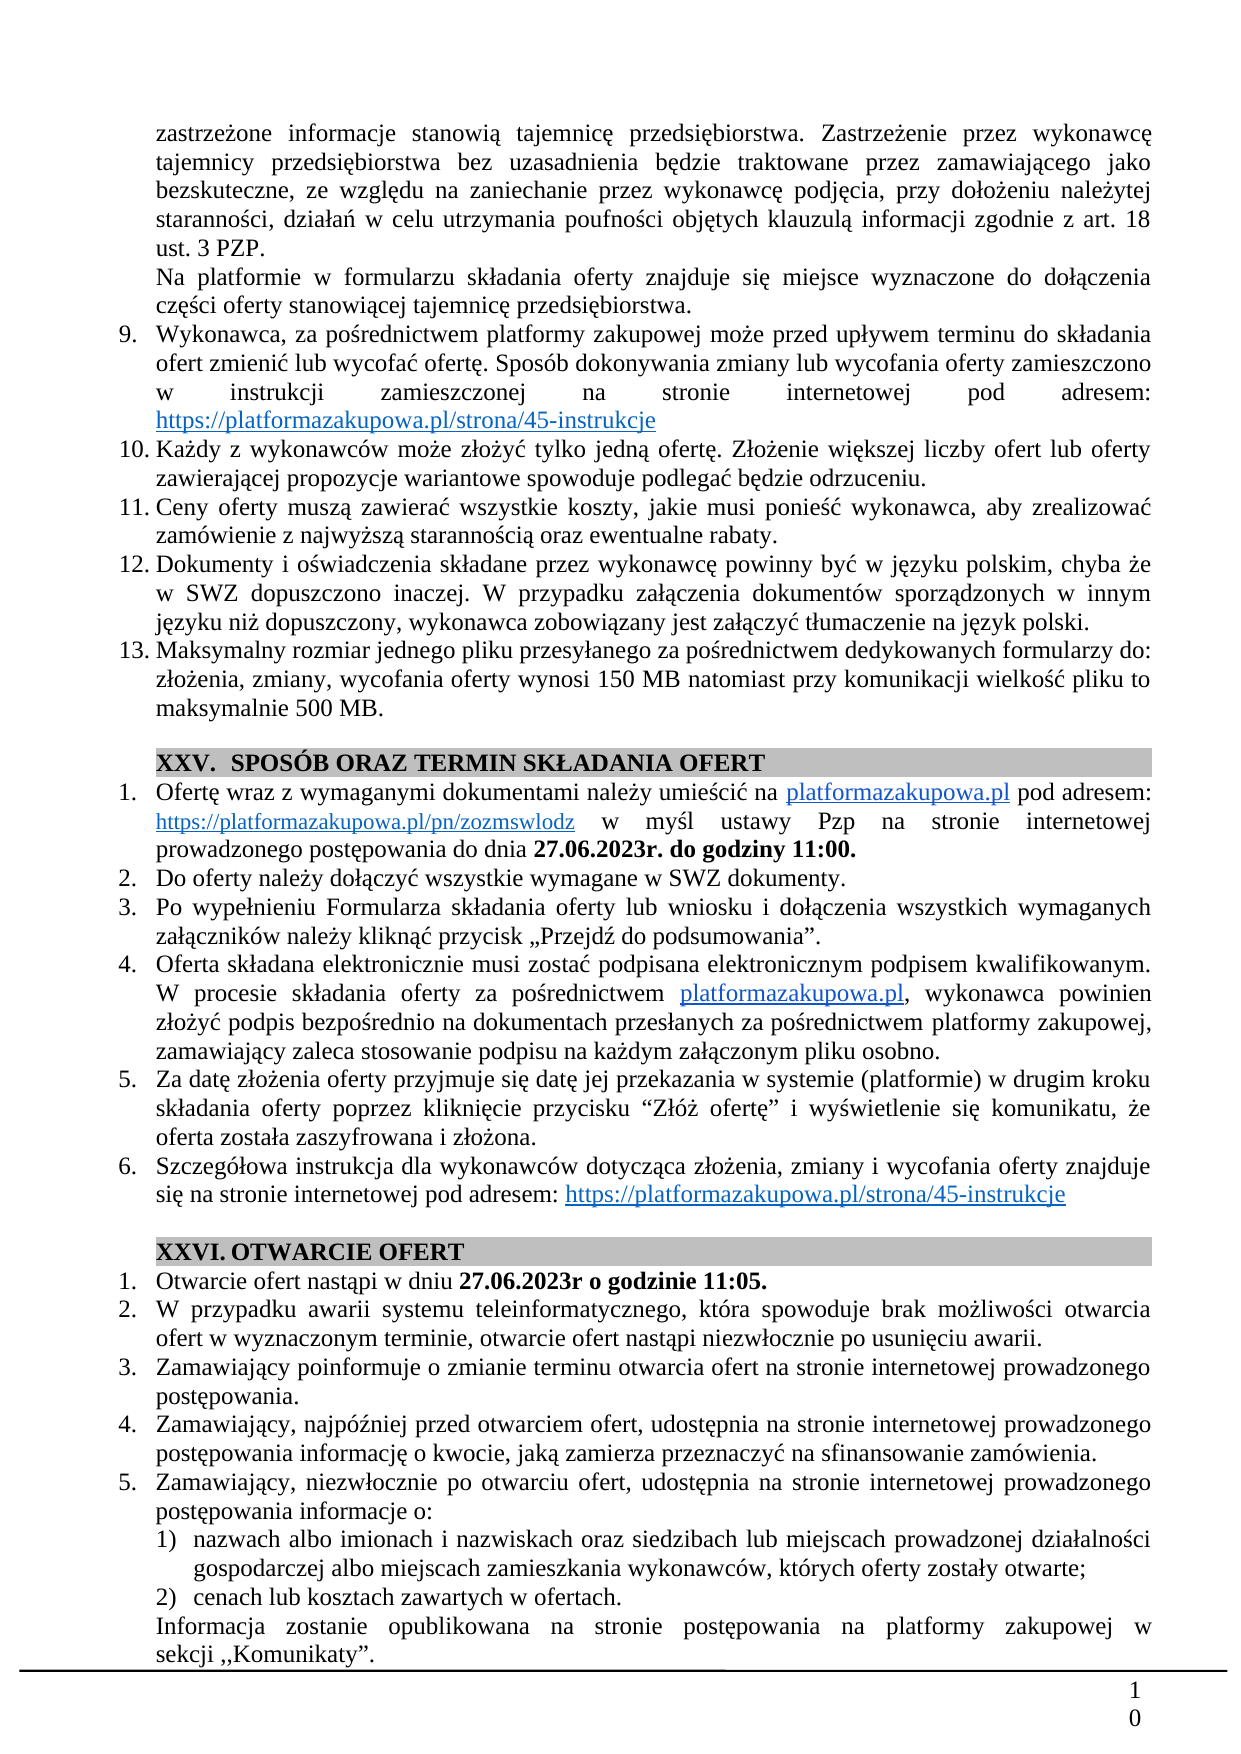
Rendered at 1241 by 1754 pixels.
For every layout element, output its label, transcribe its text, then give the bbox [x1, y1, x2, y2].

list Wykonawca, za pośrednictwem platformy zakupowej może przed upływem terminu do składania ofert zmienić lub wycofać ofertę. Sposób dokonywania zmiany lub wycofania oferty zamieszczono w instrukcji zamieszczonej na stronie internetowej pod adresem: https://platformazakupowa.pl/strona/45-instrukcje [118, 319, 1152, 434]
list nazwach albo imionach i nazwiskach oraz siedzibach lub miejscach prowadzonej działalności gospodarczej albo miejscach zamieszkania wykonawców, których oferty zostały otwarte; [156, 1524, 1152, 1582]
list Maksymalny rozmiar jednego pliku przesyłanego za pośrednictwem dedykowanych formularzy do: złożenia, zmiany, wycofania oferty wynosi 150 MB natomiast przy komunikacji wielkość pliku to maksymalnie 500 MB. [118, 636, 1152, 722]
text Informacja zostanie opublikowana na stronie postępowania na platformy zakupowej w sekcji ,,Komunikaty”. [156, 1611, 1152, 1668]
list Ceny oferty muszą zawierać wszystkie koszty, jakie musi ponieść wykonawca, aby zrealizować zamówienie z najwyższą starannością oraz ewentualne rabaty. [118, 492, 1152, 549]
list Otwarcie ofert nastąpi w dniu 27.06.2023r o godzinie 11:05. [118, 1266, 1152, 1294]
list Każdy z wykonawców może złożyć tylko jedną ofertę. Złożenie większej liczby ofert lub oferty zawierającej propozycje wariantowe spowoduje podlegać będzie odrzuceniu. [118, 434, 1152, 492]
list W przypadku awarii systemu teleinformatycznego, która spowoduje brak możliwości otwarcia ofert w wyznaczonym terminie, otwarcie ofert nastąpi niezwłocznie po usunięciu awarii. [118, 1294, 1152, 1352]
list SPOSÓB ORAZ TERMIN SKŁADANIA OFERT [156, 748, 1152, 777]
list OTWARCIE OFERT [156, 1237, 1152, 1266]
list Szczegółowa instrukcja dla wykonawców dotycząca złożenia, zmiany i wycofania oferty znajduje się na stronie internetowej pod adresem: https://platformazakupowa.pl/strona/45-instrukcje [118, 1151, 1152, 1208]
list Dokumenty i oświadczenia składane przez wykonawcę powinny być w języku polskim, chyba że w SWZ dopuszczono inaczej. W przypadku załączenia dokumentów sporządzonych w innym języku niż dopuszczony, wykonawca zobowiązany jest załączyć tłumaczenie na język polski. [118, 549, 1152, 636]
list Ofertę wraz z wymaganymi dokumentami należy umieścić na platformazakupowa.pl pod adresem: https://platformazakupowa.pl/pn/zozmswlodz w myśl ustawy Pzp na stronie internetowej prowadzonego postępowania do dnia 27.06.2023r. do godziny 11:00. [118, 777, 1152, 863]
list Do oferty należy dołączyć wszystkie wymagane w SWZ dokumenty. [118, 863, 1152, 892]
list Zamawiający poinformuje o zmianie terminu otwarcia ofert na stronie internetowej prowadzonego postępowania. [118, 1352, 1152, 1409]
list Po wypełnieniu Formularza składania oferty lub wniosku i dołączenia wszystkich wymaganych załączników należy kliknąć przycisk „Przejdź do podsumowania”. [118, 892, 1152, 949]
list Za datę złożenia oferty przyjmuje się datę jej przekazania w systemie (platformie) w drugim kroku składania oferty poprzez kliknięcie przycisku “Złóż ofertę” i wyświetlenie się komunikatu, że oferta została zaszyfrowana i złożona. [118, 1064, 1152, 1151]
text Na platformie w formularzu składania oferty znajduje się miejsce wyznaczone do dołączenia części oferty stanowiącej tajemnicę przedsiębiorstwa. [156, 262, 1152, 319]
list Zamawiający, niezwłocznie po otwarciu ofert, udostępnia na stronie internetowej prowadzonego postępowania informacje o: [118, 1467, 1152, 1524]
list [118, 118, 1152, 262]
list Zamawiający, najpóźniej przed otwarciem ofert, udostępnia na stronie internetowej prowadzonego postępowania informację o kwocie, jaką zamierza przeznaczyć na sfinansowanie zamówienia. [118, 1409, 1152, 1467]
list Oferta składana elektronicznie musi zostać podpisana elektronicznym podpisem kwalifikowanym. W procesie składania oferty za pośrednictwem platformazakupowa.pl, wykonawca powinien złożyć podpis bezpośrednio na dokumentach przesłanych za pośrednictwem platformy zakupowej, zamawiający zaleca stosowanie podpisu na każdym załączonym pliku osobno. [118, 949, 1152, 1064]
list cenach lub kosztach zawartych w ofertach. [156, 1582, 1152, 1611]
